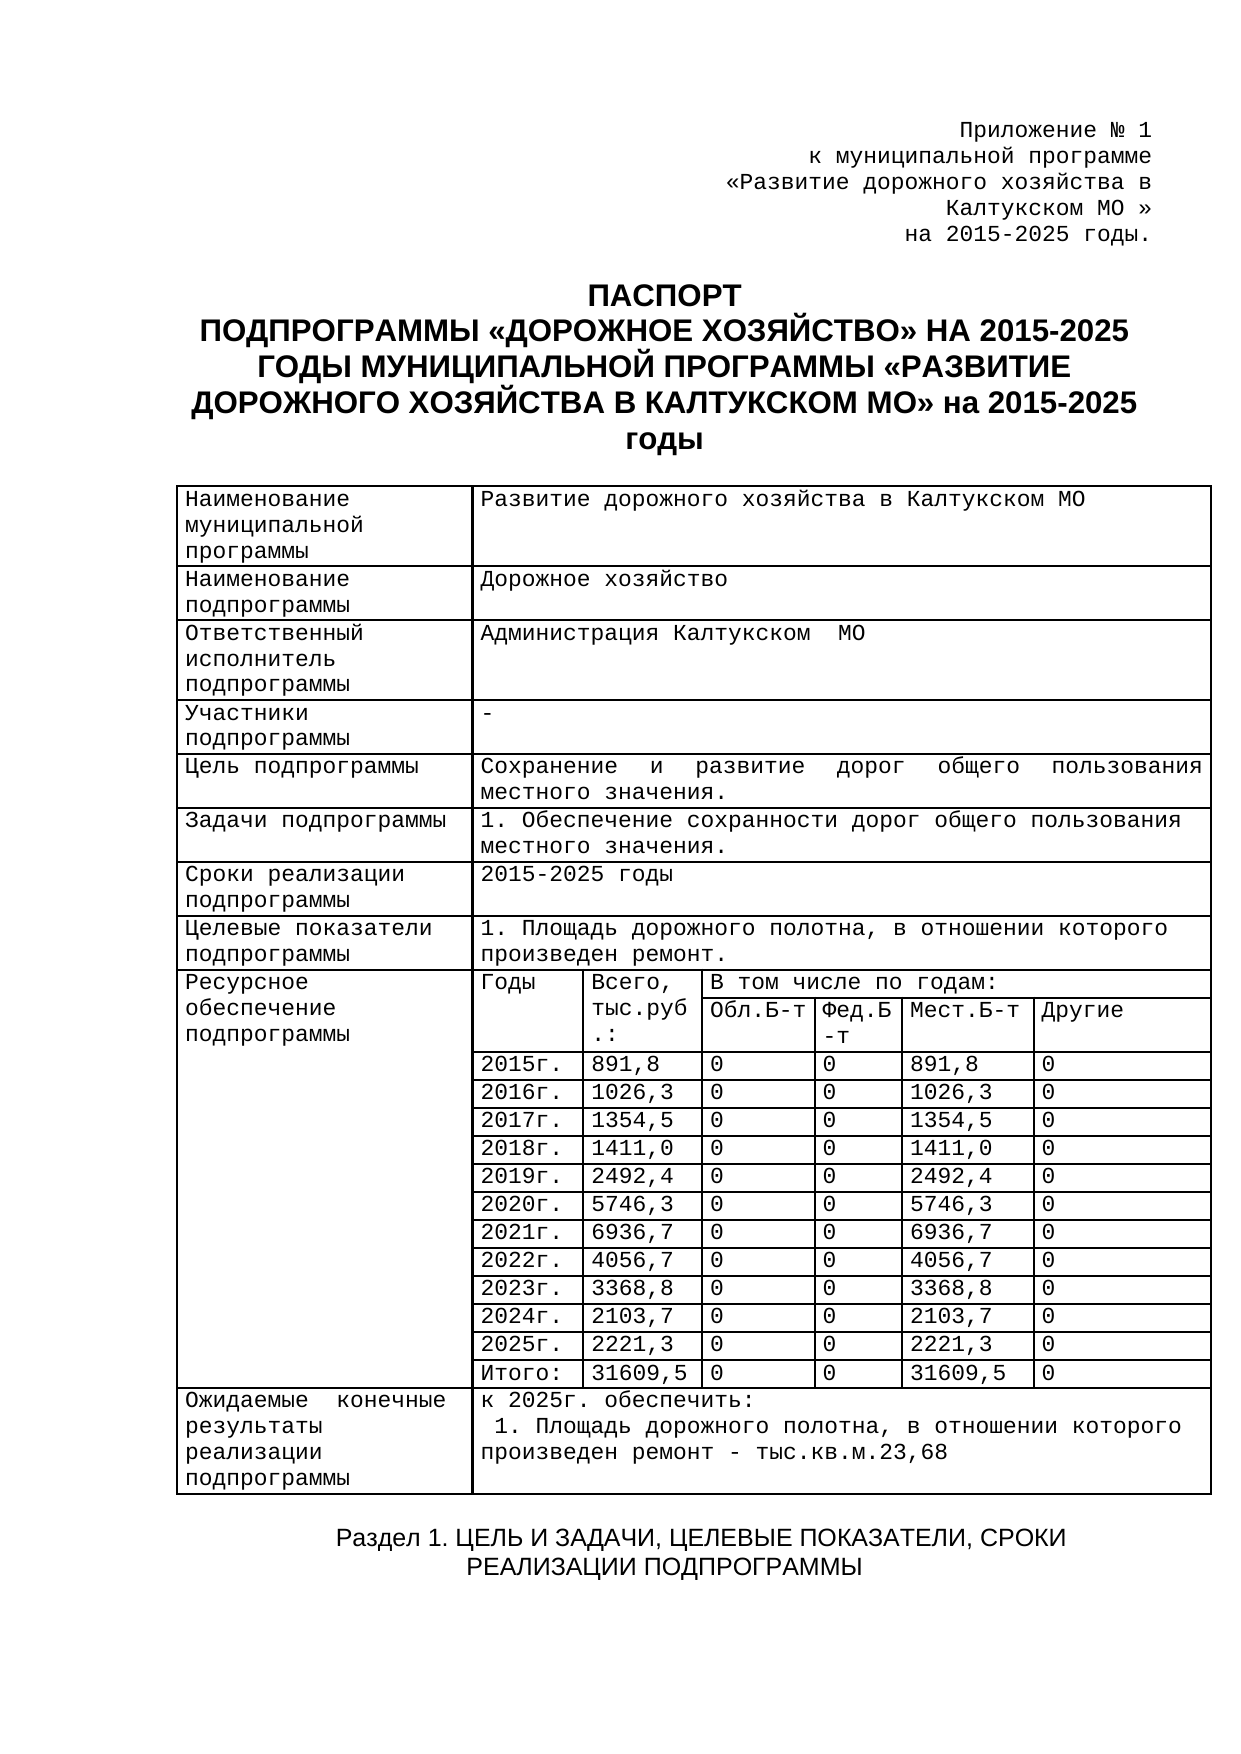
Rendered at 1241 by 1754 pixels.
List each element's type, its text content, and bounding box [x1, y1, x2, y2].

table_cell 0 [703, 1137, 814, 1163]
table_cell 0 [703, 1081, 814, 1107]
table_cell 0 [816, 1277, 901, 1303]
table_cell 2103,7 [584, 1305, 701, 1331]
table_cell 0 [703, 1165, 814, 1191]
text Приложение № 1 [177, 118, 1152, 144]
table_cell Ресурсное обеспечение подпрограммы [178, 971, 471, 1387]
table_cell 1. Площадь дорожного полотна, в отношении которого произведен ремонт. [474, 917, 1210, 968]
table_cell Фед.Б-т [816, 999, 901, 1051]
text к муниципальной программе «Развитие дорожного хозяйства в Калтукском МО » [619, 144, 1152, 222]
table_cell 6936,7 [903, 1221, 1033, 1247]
table_cell 0 [816, 1109, 901, 1134]
table_cell 2221,3 [903, 1333, 1033, 1359]
table_cell 0 [703, 1277, 814, 1303]
text ПАСПОРТ [177, 277, 1152, 312]
table_cell 3368,8 [903, 1277, 1033, 1303]
table_cell 0 [1035, 1193, 1210, 1219]
table_cell 0 [1035, 1109, 1210, 1134]
table_cell 0 [816, 1053, 901, 1078]
table_cell 2024г. [474, 1305, 582, 1331]
table_cell Ответственный исполнитель подпрограммы [178, 621, 471, 699]
table_cell 2017г. [474, 1109, 582, 1134]
table_cell 0 [703, 1221, 814, 1247]
table_cell 2015-2025 годы [474, 863, 1210, 914]
table_cell 0 [703, 1361, 814, 1387]
table_cell 0 [816, 1221, 901, 1247]
table_cell 2022г. [474, 1249, 582, 1275]
table_cell 0 [703, 1109, 814, 1134]
table_cell 4056,7 [584, 1249, 701, 1275]
table_cell 0 [703, 1333, 814, 1359]
table_cell Всего, тыс.руб.: [584, 971, 701, 1051]
table_cell 2025г. [474, 1333, 582, 1359]
table_cell 0 [816, 1193, 901, 1219]
table_cell 891,8 [903, 1053, 1033, 1078]
table_cell 0 [1035, 1165, 1210, 1191]
table_cell 891,8 [584, 1053, 701, 1078]
table_header Наименование муниципальной программы [178, 487, 471, 565]
table_cell 1354,5 [584, 1109, 701, 1134]
table_cell 0 [816, 1333, 901, 1359]
table_cell 2016г. [474, 1081, 582, 1107]
table_cell В том числе по годам: [703, 971, 1210, 997]
table_cell 31609,5 [903, 1361, 1033, 1387]
table_cell 2103,7 [903, 1305, 1033, 1331]
table_cell 2018г. [474, 1137, 582, 1163]
table_cell 1354,5 [903, 1109, 1033, 1134]
table_cell Целевые показатели подпрограммы [178, 917, 471, 968]
table_cell 0 [1035, 1221, 1210, 1247]
table_cell 0 [703, 1193, 814, 1219]
table_cell Итого: [474, 1361, 582, 1387]
table_cell 2492,4 [903, 1165, 1033, 1191]
table_cell 5746,3 [903, 1193, 1033, 1219]
table_cell 1. Обеспечение сохранности дорог общего пользования местного значения. [474, 809, 1210, 861]
table_cell Обл.Б-т [703, 999, 814, 1051]
table_cell - [474, 701, 1210, 753]
table_cell 0 [816, 1361, 901, 1387]
table_cell 2019г. [474, 1165, 582, 1191]
table_cell к 2025г. обеспечить: 1. Площадь дорожного полотна, в отношении которого произведен ремонт - тыс.кв.м.23,68 [474, 1389, 1210, 1493]
table_cell 2492,4 [584, 1165, 701, 1191]
text на 2015-2025 годы. [619, 222, 1152, 248]
text Раздел 1. ЦЕЛЬ И ЗАДАЧИ, ЦЕЛЕВЫЕ ПОКАЗАТЕЛИ, СРОКИ РЕАЛИЗАЦИИ ПОДПРОГРАММЫ [177, 1523, 1152, 1581]
table_cell Мест.Б-т [903, 999, 1033, 1051]
table_cell 1411,0 [903, 1137, 1033, 1163]
table_header Развитие дорожного хозяйства в Калтукском МО [474, 487, 1210, 565]
table_cell 2015г. [474, 1053, 582, 1078]
text ПОДПРОГРАММЫ «ДОРОЖНОЕ ХОЗЯЙСТВО» НА 2015-2025 ГОДЫ МУНИЦИПАЛЬНОЙ ПРОГРАММЫ «РАЗВИТИЕ ДОРОЖНОГО ХОЗЯЙСТВА В КАЛТУКСКОМ МО» на 2015-2025 годы [177, 312, 1152, 456]
table_cell Задачи подпрограммы [178, 809, 471, 861]
table_cell 2021г. [474, 1221, 582, 1247]
table_cell Дорожное хозяйство [474, 567, 1210, 619]
table_cell Цель подпрограммы [178, 755, 471, 807]
table_cell 0 [703, 1053, 814, 1078]
table_cell 1026,3 [584, 1081, 701, 1107]
table_cell 5746,3 [584, 1193, 701, 1219]
table_cell 4056,7 [903, 1249, 1033, 1275]
table_cell 6936,7 [584, 1221, 701, 1247]
table_cell Сохранение и развитие дорог общего пользования местного значения. [474, 755, 1210, 807]
table_cell 0 [1035, 1081, 1210, 1107]
table_cell 0 [1035, 1333, 1210, 1359]
table_cell Другие [1035, 999, 1210, 1051]
table_cell 0 [816, 1081, 901, 1107]
table_cell 31609,5 [584, 1361, 701, 1387]
table_cell Участники подпрограммы [178, 701, 471, 753]
table_cell Администрация Калтукском МО [474, 621, 1210, 699]
table_cell 2221,3 [584, 1333, 701, 1359]
table_cell 0 [816, 1305, 901, 1331]
table_cell 0 [1035, 1277, 1210, 1303]
table_cell 0 [1035, 1361, 1210, 1387]
table_cell 0 [703, 1249, 814, 1275]
table_cell 0 [703, 1305, 814, 1331]
table_cell 3368,8 [584, 1277, 701, 1303]
table_cell 0 [1035, 1053, 1210, 1078]
table_cell 2023г. [474, 1277, 582, 1303]
table_cell 2020г. [474, 1193, 582, 1219]
table_cell 0 [816, 1249, 901, 1275]
table_cell 0 [816, 1165, 901, 1191]
table_cell Годы [474, 971, 582, 1051]
table_cell Ожидаемые конечные результаты реализации подпрограммы [178, 1389, 471, 1493]
table_cell 0 [816, 1137, 901, 1163]
table_cell 1026,3 [903, 1081, 1033, 1107]
table_cell 0 [1035, 1305, 1210, 1331]
table_cell Наименование подпрограммы [178, 567, 471, 619]
table_cell 1411,0 [584, 1137, 701, 1163]
table_cell 0 [1035, 1249, 1210, 1275]
table_cell Сроки реализации подпрограммы [178, 863, 471, 914]
table_cell 0 [1035, 1137, 1210, 1163]
